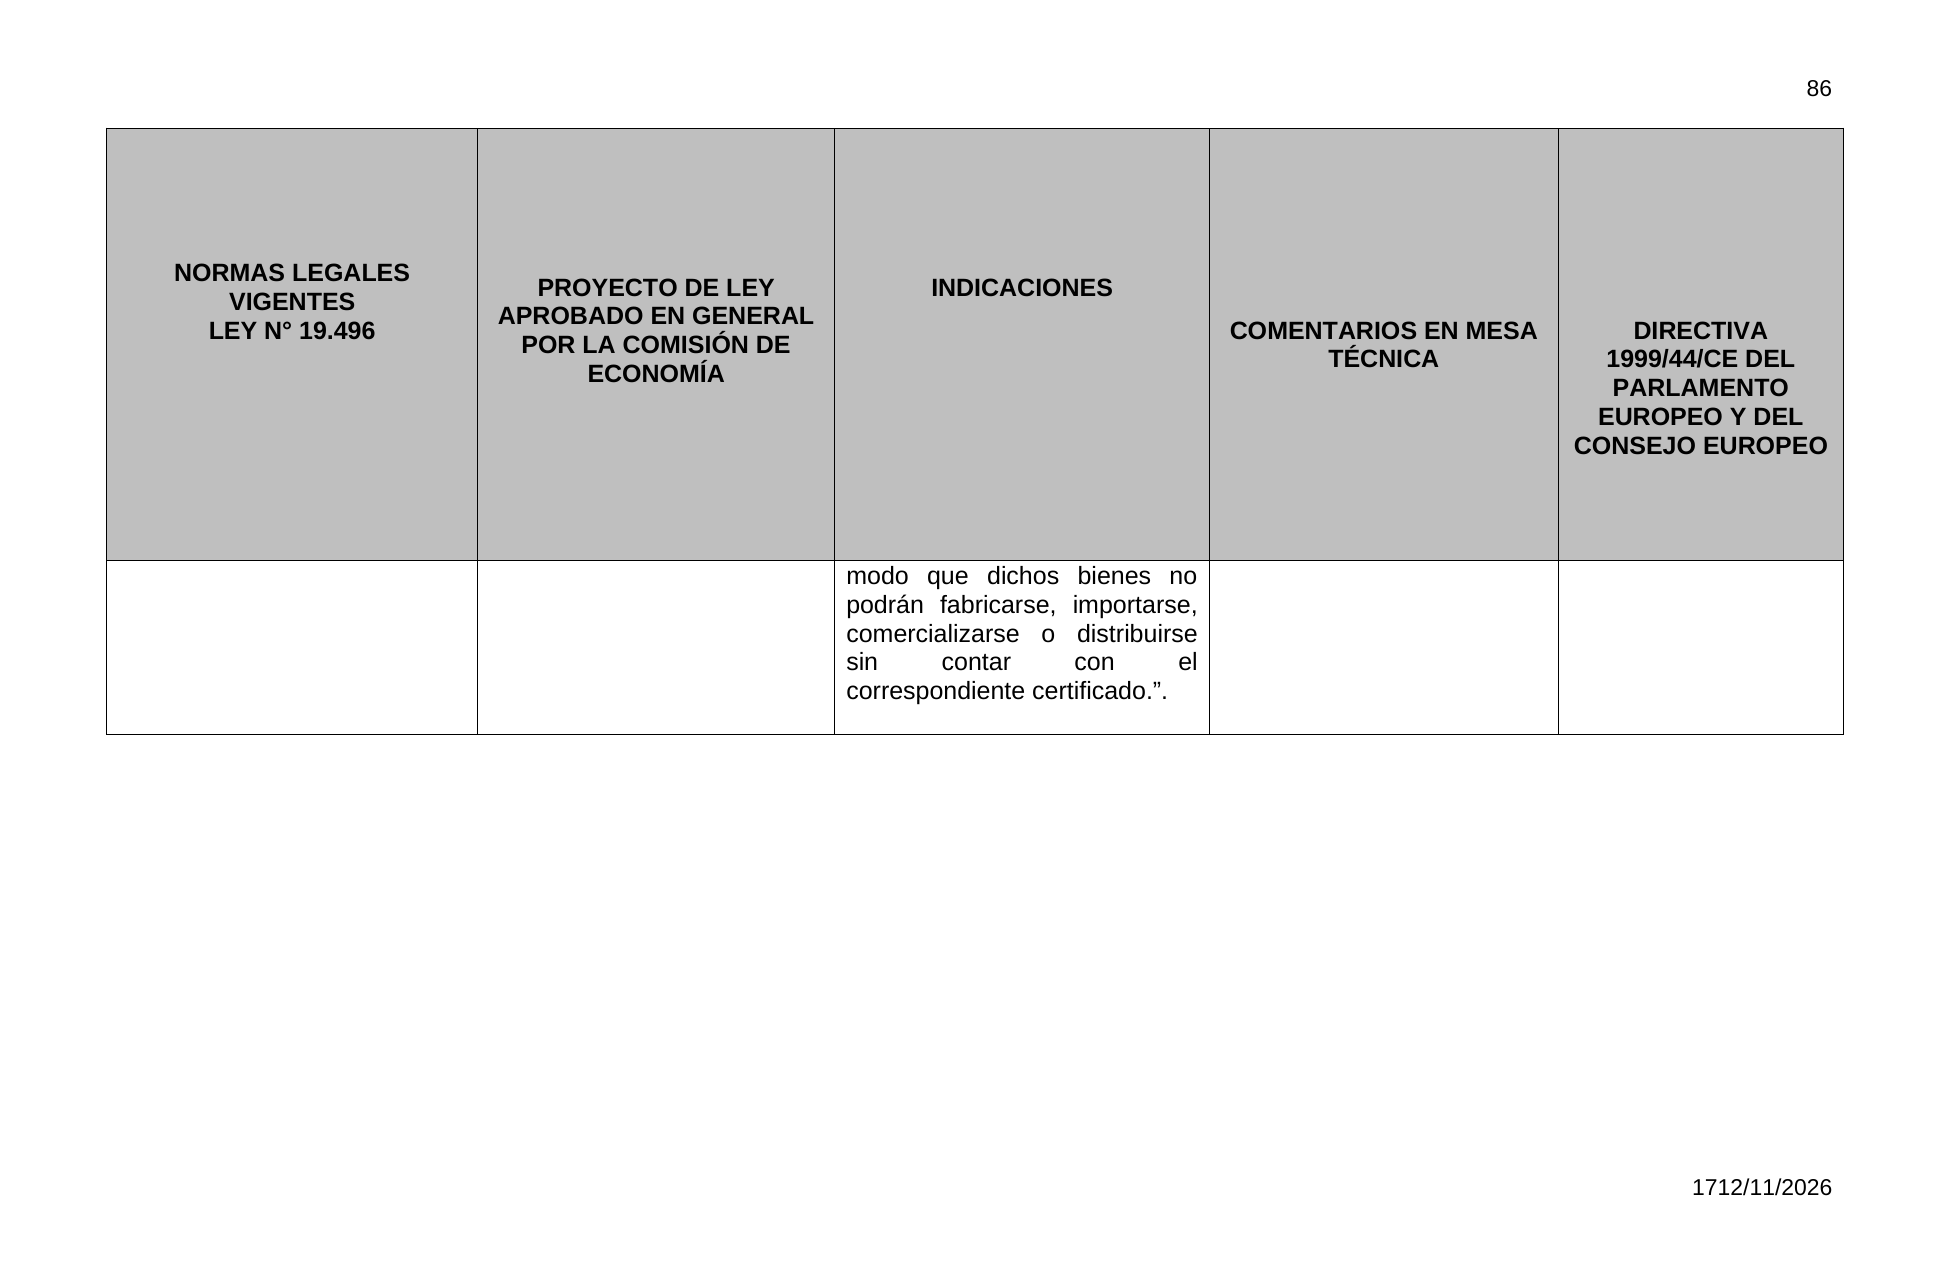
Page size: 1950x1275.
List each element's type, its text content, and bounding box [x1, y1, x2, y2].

table_cell [1559, 561, 1843, 733]
table_header DIRECTIVA 1999/44/CE DEL PARLAMENTO EUROPEO Y DEL CONSEJO EUROPEO [1559, 129, 1843, 560]
table_cell [1210, 561, 1558, 733]
table_cell 30.- Del Honorable Senador señor Tuma, para incorporar el siguiente artículo cuarto transitorio, nuevo: “Artículo cuarto transitorio. A contar de la vigencia de las normativas que regulen la conformidad de los servicios técnicos, será obligatorio el cumplimiento de certificación y/o acreditación a que refiere la presente ley. En el caso de los productos que sean declarados de alto riesgo para la seguridad, los consumidores o aquéllos que determine la autoridad competente será obligatoria la certificación de la verificación de la conformidad, otorgada por un organismo de evaluación de la conformidad acreditado y autorizado, de modo que dichos bienes no podrán fabricarse, importarse, comercializarse o distribuirse sin contar con el correspondiente certificado.”. [835, 561, 1209, 733]
table_header COMENTARIOS EN MESA TÉCNICA [1210, 129, 1558, 560]
table_cell [478, 561, 834, 733]
table_header NORMAS LEGALES VIGENTES LEY N° 19.496 [107, 129, 477, 560]
table_cell [107, 561, 477, 733]
table_header INDICACIONES [835, 129, 1209, 560]
